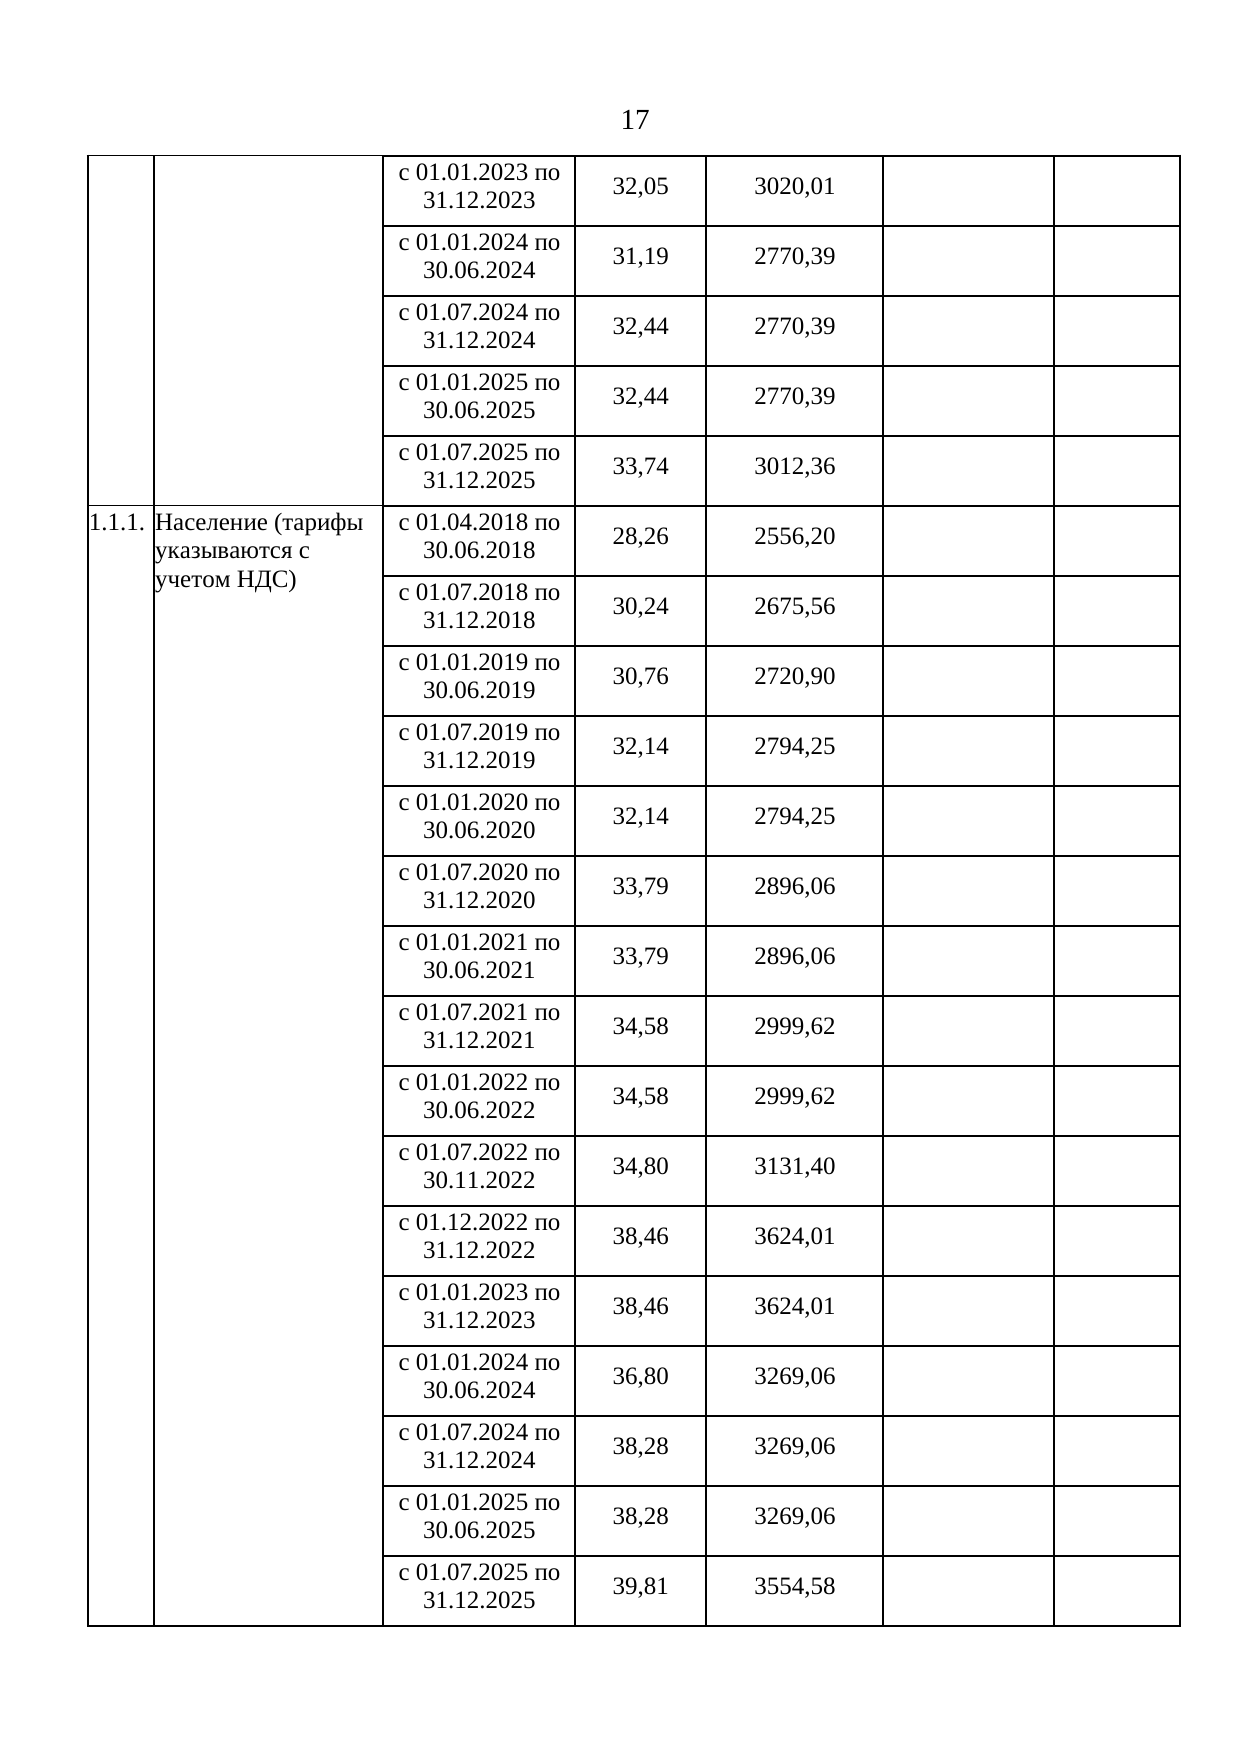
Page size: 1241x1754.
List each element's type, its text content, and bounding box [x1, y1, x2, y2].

table_cell 2770,39 [707, 367, 882, 434]
table_cell 3269,06 [707, 1417, 882, 1484]
table_cell [884, 1137, 1053, 1204]
table_cell [1055, 647, 1179, 714]
table_cell [884, 1277, 1053, 1344]
table_cell с 01.07.2025 по 31.12.2025 [384, 437, 574, 504]
table_cell [1055, 297, 1179, 364]
table_cell [884, 437, 1053, 504]
table_cell с 01.07.2018 по 31.12.2018 [384, 577, 574, 644]
table_cell с 01.07.2024 по 31.12.2024 [384, 1417, 574, 1484]
table_cell с 01.01.2024 по 30.06.2024 [384, 227, 574, 294]
table_cell 2556,20 [707, 507, 882, 574]
table_cell 3012,36 [707, 437, 882, 504]
table_cell 2794,25 [707, 717, 882, 784]
table_cell [884, 1487, 1053, 1554]
table_cell 2770,39 [707, 297, 882, 364]
table_cell 32,14 [576, 717, 705, 784]
table_cell [884, 227, 1053, 294]
table_cell [1055, 1277, 1179, 1344]
table_cell 39,81 [576, 1557, 705, 1624]
table_cell [155, 1275, 382, 1624]
table_cell с 01.07.2025 по 31.12.2025 [384, 1557, 574, 1624]
table_cell 3554,58 [707, 1557, 882, 1624]
table_cell [1055, 787, 1179, 854]
table_cell [884, 997, 1053, 1064]
table_cell 2999,62 [707, 997, 882, 1064]
table_cell 2770,39 [707, 227, 882, 294]
table_cell [1055, 367, 1179, 434]
table_cell 38,46 [576, 1277, 705, 1344]
table_cell [884, 577, 1053, 644]
table_cell 3624,01 [707, 1207, 882, 1274]
table_cell с 01.07.2020 по 31.12.2020 [384, 857, 574, 924]
table_cell 28,26 [576, 507, 705, 574]
table_cell [1055, 1557, 1179, 1624]
table_cell с 01.01.2023 по 31.12.2023 [384, 157, 574, 224]
table_cell 2794,25 [707, 787, 882, 854]
table_cell 32,44 [576, 367, 705, 434]
table_cell [884, 507, 1053, 574]
table_cell с 01.01.2019 по 30.06.2019 [384, 647, 574, 714]
table_cell [155, 156, 382, 504]
table_cell с 01.07.2024 по 31.12.2024 [384, 297, 574, 364]
table_cell 33,79 [576, 857, 705, 924]
table_cell [1055, 437, 1179, 504]
table_cell [884, 1207, 1053, 1274]
table_cell 38,28 [576, 1487, 705, 1554]
table_cell 30,76 [576, 647, 705, 714]
table_cell [1055, 1067, 1179, 1134]
table_cell [1055, 717, 1179, 784]
table_cell 2896,06 [707, 857, 882, 924]
table_cell Население (тарифы указываются с учетом НДС) [155, 506, 382, 1274]
table_cell с 01.07.2022 по 30.11.2022 [384, 1137, 574, 1204]
table_cell 36,80 [576, 1347, 705, 1414]
table_cell [884, 1067, 1053, 1134]
table_cell с 01.01.2024 по 30.06.2024 [384, 1347, 574, 1414]
table_cell 38,28 [576, 1417, 705, 1484]
table_cell 2720,90 [707, 647, 882, 714]
table_cell 32,14 [576, 787, 705, 854]
table_cell [884, 1557, 1053, 1624]
table_cell 2999,62 [707, 1067, 882, 1134]
table_cell [1055, 857, 1179, 924]
table_cell [89, 156, 153, 504]
table_cell 38,46 [576, 1207, 705, 1274]
table_cell [89, 1275, 153, 1624]
table_cell [1055, 1207, 1179, 1274]
table_cell 34,58 [576, 997, 705, 1064]
table_cell 3020,01 [707, 157, 882, 224]
table_cell 3131,40 [707, 1137, 882, 1204]
table_cell 33,79 [576, 927, 705, 994]
table_cell с 01.12.2022 по 31.12.2022 [384, 1207, 574, 1274]
table_cell с 01.07.2019 по 31.12.2019 [384, 717, 574, 784]
table_cell с 01.01.2021 по 30.06.2021 [384, 927, 574, 994]
table_cell [1055, 577, 1179, 644]
table_cell 3269,06 [707, 1487, 882, 1554]
table_cell [884, 647, 1053, 714]
table_cell 2675,56 [707, 577, 882, 644]
table_cell 3624,01 [707, 1277, 882, 1344]
table_cell с 01.07.2021 по 31.12.2021 [384, 997, 574, 1064]
table_cell с 01.01.2025 по 30.06.2025 [384, 1487, 574, 1554]
table_cell [884, 1417, 1053, 1484]
table_cell [884, 717, 1053, 784]
table_cell 2896,06 [707, 927, 882, 994]
table_cell [884, 1347, 1053, 1414]
table_cell 34,80 [576, 1137, 705, 1204]
table_cell 1.1.1. [89, 506, 153, 1274]
table_cell с 01.01.2020 по 30.06.2020 [384, 787, 574, 854]
table_cell 30,24 [576, 577, 705, 644]
table_cell [884, 367, 1053, 434]
table_cell [1055, 1417, 1179, 1484]
table_cell 3269,06 [707, 1347, 882, 1414]
table_cell с 01.01.2025 по 30.06.2025 [384, 367, 574, 434]
table_cell с 01.04.2018 по 30.06.2018 [384, 507, 574, 574]
table_cell [884, 787, 1053, 854]
table_cell [1055, 1487, 1179, 1554]
table_cell 32,44 [576, 297, 705, 364]
table_cell 33,74 [576, 437, 705, 504]
table_cell [1055, 997, 1179, 1064]
table_cell [1055, 927, 1179, 994]
table_cell 34,58 [576, 1067, 705, 1134]
table_cell с 01.01.2023 по 31.12.2023 [384, 1277, 574, 1344]
table_cell [1055, 157, 1179, 224]
table_cell [1055, 1347, 1179, 1414]
table_cell 31,19 [576, 227, 705, 294]
table_cell [1055, 507, 1179, 574]
table_cell [884, 297, 1053, 364]
table_cell [884, 857, 1053, 924]
table_cell 32,05 [576, 157, 705, 224]
table_cell [884, 927, 1053, 994]
table_cell с 01.01.2022 по 30.06.2022 [384, 1067, 574, 1134]
table_cell [1055, 1137, 1179, 1204]
table_cell [1055, 227, 1179, 294]
table_cell [884, 157, 1053, 224]
